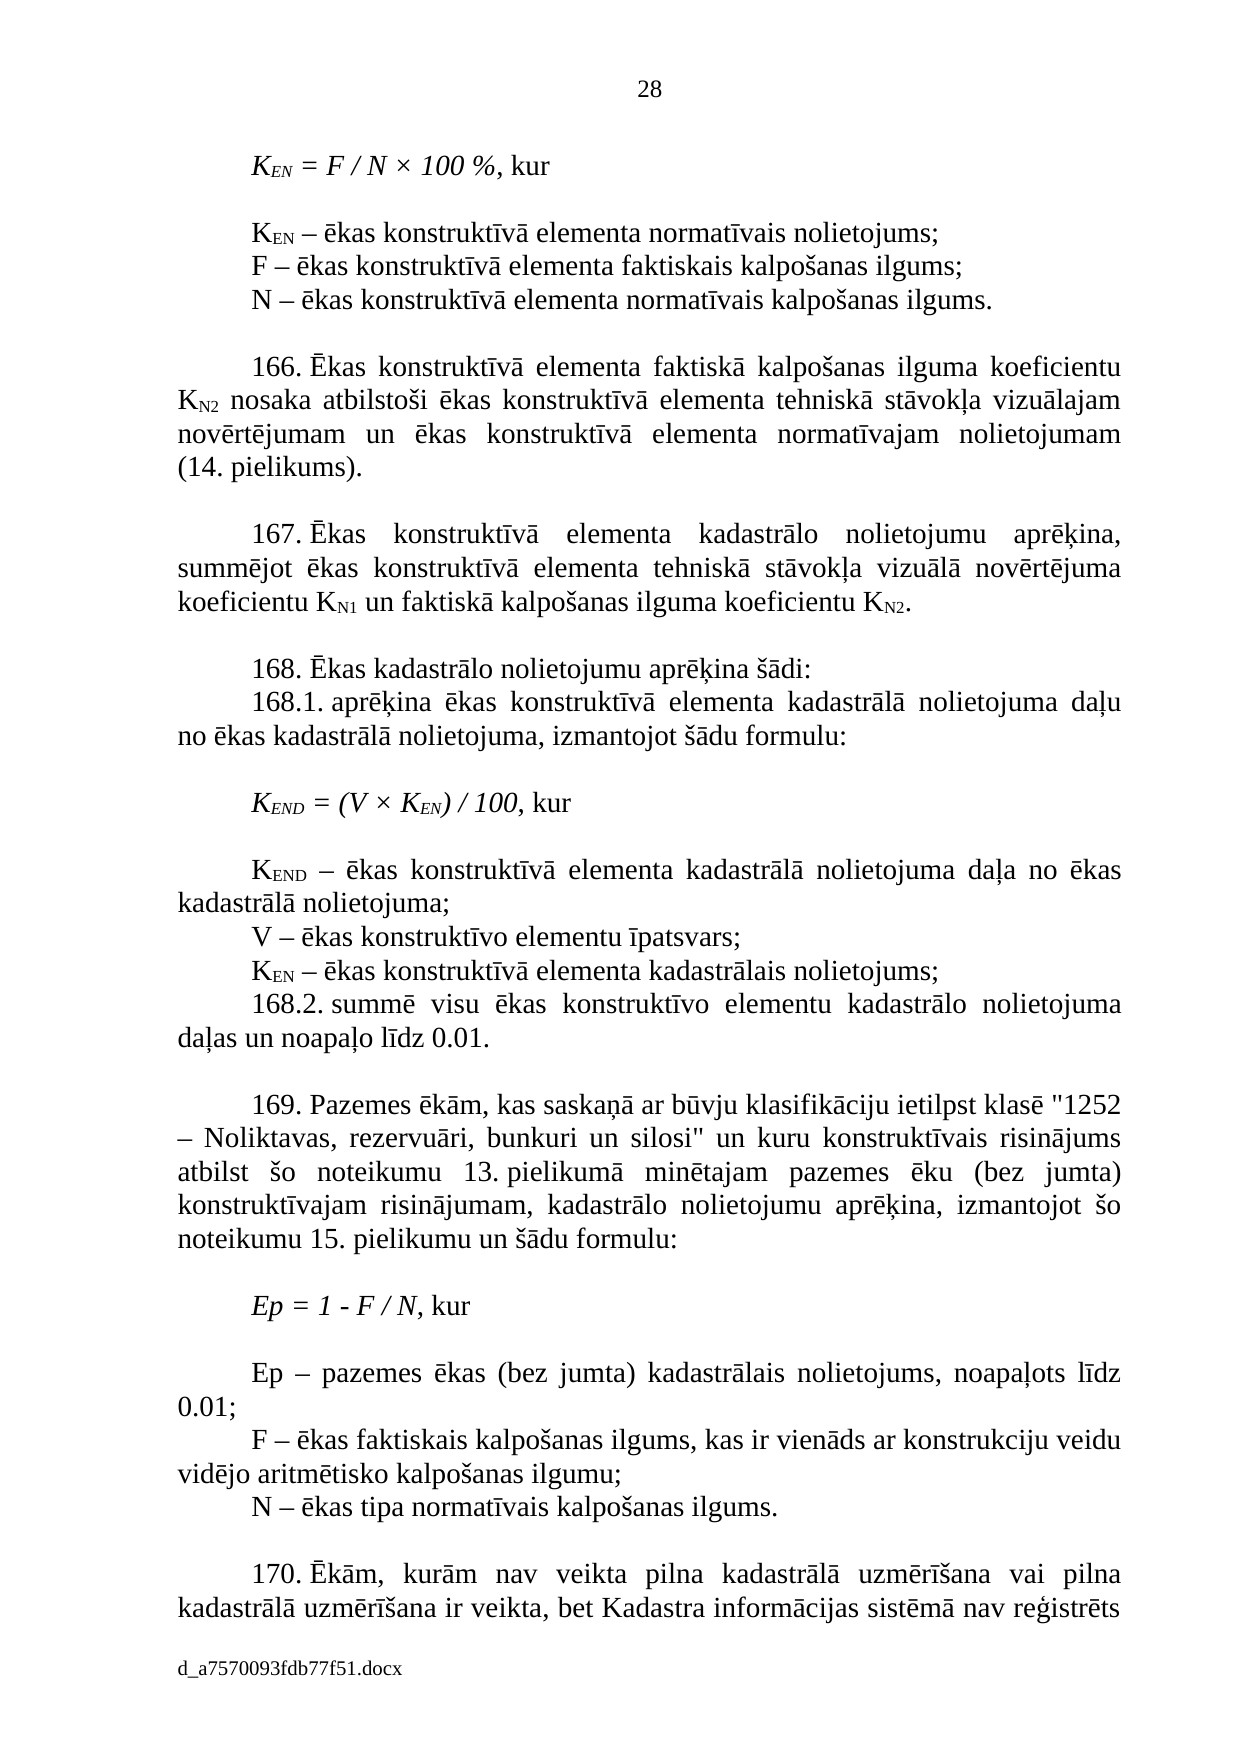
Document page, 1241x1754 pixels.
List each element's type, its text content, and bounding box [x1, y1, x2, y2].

text KEN = F / N × 100 %, kur [177, 148, 1122, 181]
text F – ēkas faktiskais kalpošanas ilgums, kas ir vienāds ar konstrukciju veidu vidējo aritmētisko kalpošanas ilgumu; [177, 1422, 1122, 1489]
text 168. Ēkas kadastrālo nolietojumu aprēķina šādi: [177, 651, 1122, 684]
text KEND = (V × KEN) / 100, kur [177, 785, 1122, 818]
text N – ēkas tipa normatīvais kalpošanas ilgums. [177, 1489, 1122, 1523]
text KEN – ēkas konstruktīvā elementa kadastrālais nolietojums; [177, 953, 1122, 986]
text 167. Ēkas konstruktīvā elementa kadastrālo nolietojumu aprēķina, summējot ēkas konstruktīvā elementa tehniskā stāvokļa vizuālā novērtējuma koeficientu KN1 un faktiskā kalpošanas ilguma koeficientu KN2. [177, 517, 1122, 617]
text 169. Pazemes ēkām, kas saskaņā ar būvju klasifikāciju ietilpst klasē "1252 – Noliktavas, rezervuāri, bunkuri un silosi" un kuru konstruktīvais risinājums atbilst šo noteikumu 13. pielikumā minētajam pazemes ēku (bez jumta) konstruktīvajam risinājumam, kadastrālo nolietojumu aprēķina, izmantojot šo noteikumu 15. pielikumu un šādu formulu: [177, 1087, 1122, 1254]
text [177, 1556, 1122, 1623]
text V – ēkas konstruktīvo elementu īpatsvars; [177, 919, 1122, 953]
text Ep – pazemes ēkas (bez jumta) kadastrālais nolietojums, noapaļots līdz 0.01; [177, 1355, 1122, 1422]
text 168.1. aprēķina ēkas konstruktīvā elementa kadastrālā nolietojuma daļu no ēkas kadastrālā nolietojuma, izmantojot šādu formulu: [177, 684, 1122, 751]
text F – ēkas konstruktīvā elementa faktiskais kalpošanas ilgums; [177, 248, 1122, 282]
text 168.2. summē visu ēkas konstruktīvo elementu kadastrālo nolietojuma daļas un noapaļo līdz 0.01. [177, 986, 1122, 1053]
text KEN – ēkas konstruktīvā elementa normatīvais nolietojums; [177, 215, 1122, 248]
text N – ēkas konstruktīvā elementa normatīvais kalpošanas ilgums. [177, 282, 1122, 315]
text Ep = 1 - F / N, kur [177, 1288, 1122, 1322]
text KEND – ēkas konstruktīvā elementa kadastrālā nolietojuma daļa no ēkas kadastrālā nolietojuma; [177, 852, 1122, 919]
text 166. Ēkas konstruktīvā elementa faktiskā kalpošanas ilguma koeficientu KN2 nosaka atbilstoši ēkas konstruktīvā elementa tehniskā stāvokļa vizuālajam novērtējumam un ēkas konstruktīvā elementa normatīvajam nolietojumam (14. pielikums). [177, 349, 1122, 483]
